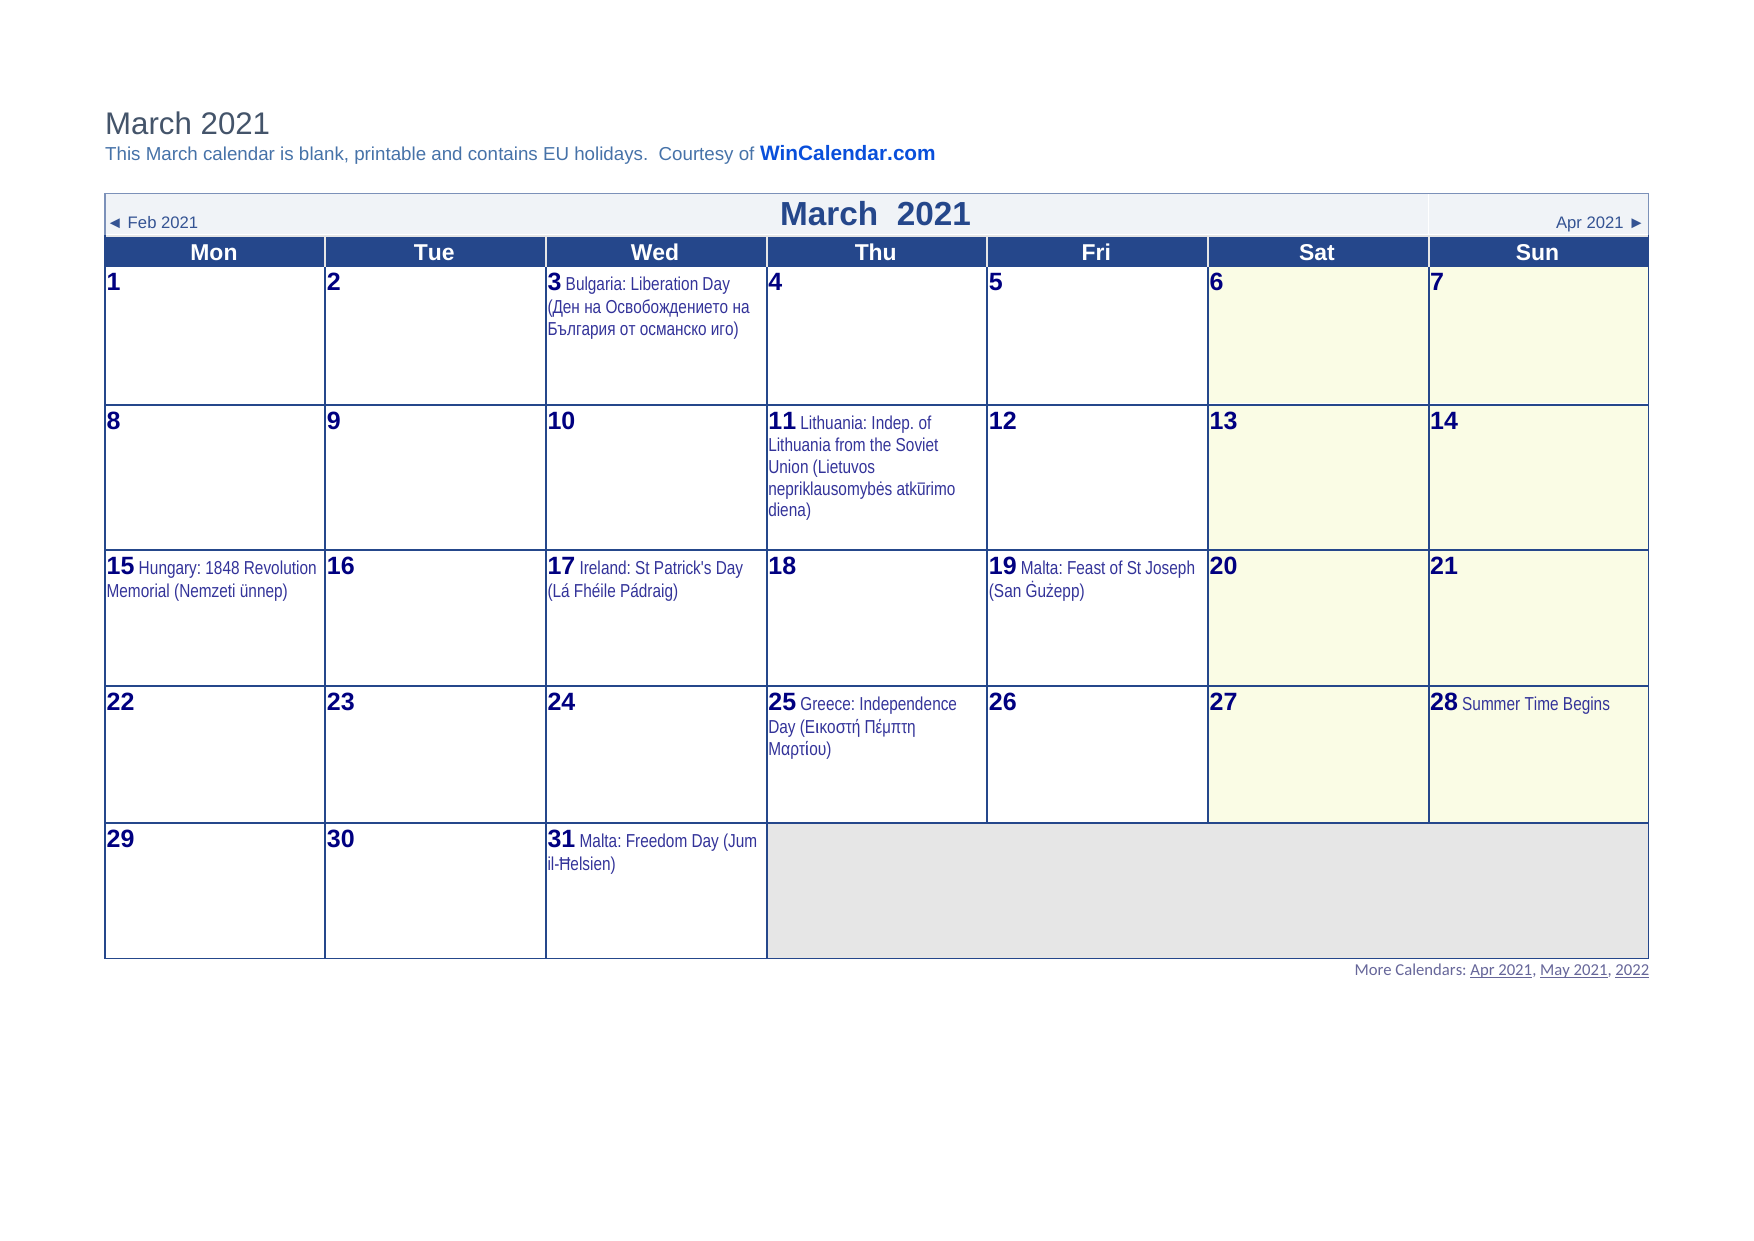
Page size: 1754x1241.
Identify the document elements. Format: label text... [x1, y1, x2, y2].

table_cell 11 Lithuania: Indep. of Lithuania from the Soviet Union (Lietuvos nepriklausomybės atkūrimo diena) [768, 406, 986, 549]
table_cell 1 [106, 267, 324, 403]
table_cell Wed [547, 237, 766, 267]
table_cell 22 [106, 687, 324, 822]
table_cell Mon [106, 237, 324, 267]
table_cell 15 Hungary: 1848 Revolution Memorial (Nemzeti ünnep) [106, 551, 324, 685]
table_cell 30 [326, 824, 545, 958]
table_header ◄ Feb 2021 [106, 194, 325, 234]
table_cell 28 Summer Time Begins [1430, 687, 1648, 822]
table_cell 6 [1209, 267, 1428, 403]
table_cell 9 [326, 406, 545, 549]
table_header Apr 2021 ► [1429, 194, 1648, 234]
table_cell 31 Malta: Freedom Day (Jum il-Ħelsien) [547, 824, 766, 958]
table_cell 5 [988, 267, 1207, 403]
table_cell 17 Ireland: St Patrick's Day (Lá Fhéile Pádraig) [547, 551, 766, 685]
table_cell 20 [1209, 551, 1428, 685]
table_cell Sun [1430, 237, 1648, 267]
table_cell 8 [106, 406, 324, 549]
table_cell 2 [326, 267, 545, 403]
table_cell 24 [547, 687, 766, 822]
text More Calendars: Apr 2021, May 2021, 2022 [105, 959, 1649, 979]
table_cell 27 [1209, 687, 1428, 822]
table_cell 12 [988, 406, 1207, 549]
table_cell 3 Bulgaria: Liberation Day (Ден на Освобождението на България от османско иго) [547, 267, 766, 403]
table_cell Fri [988, 237, 1207, 267]
table_cell 18 [768, 551, 986, 685]
table_cell 19 Malta: Feast of St Joseph (San Ġużepp) [988, 551, 1207, 685]
table_cell 26 [988, 687, 1207, 822]
table_cell 16 [326, 551, 545, 685]
table_cell 10 [547, 406, 766, 549]
table_cell Tue [326, 237, 545, 267]
table_cell 14 [1430, 406, 1648, 549]
table_cell Thu [768, 237, 986, 267]
table_header March 2021 [325, 194, 1428, 234]
table_cell 29 [106, 824, 324, 958]
text March 2021 This March calendar is blank, printable and contains EU holidays. Courtesy of WinCalendar.com [105, 105, 1649, 193]
table_cell Sat [1209, 237, 1428, 267]
table_cell [768, 824, 1648, 958]
table_cell 7 [1430, 267, 1648, 403]
table_cell 13 [1209, 406, 1428, 549]
table_cell 21 [1430, 551, 1648, 685]
table_cell 4 [768, 267, 986, 403]
table_cell 25 Greece: Independence Day (Εικοστή Πέμπτη Μαρτίου) [768, 687, 986, 822]
table_cell 23 [326, 687, 545, 822]
